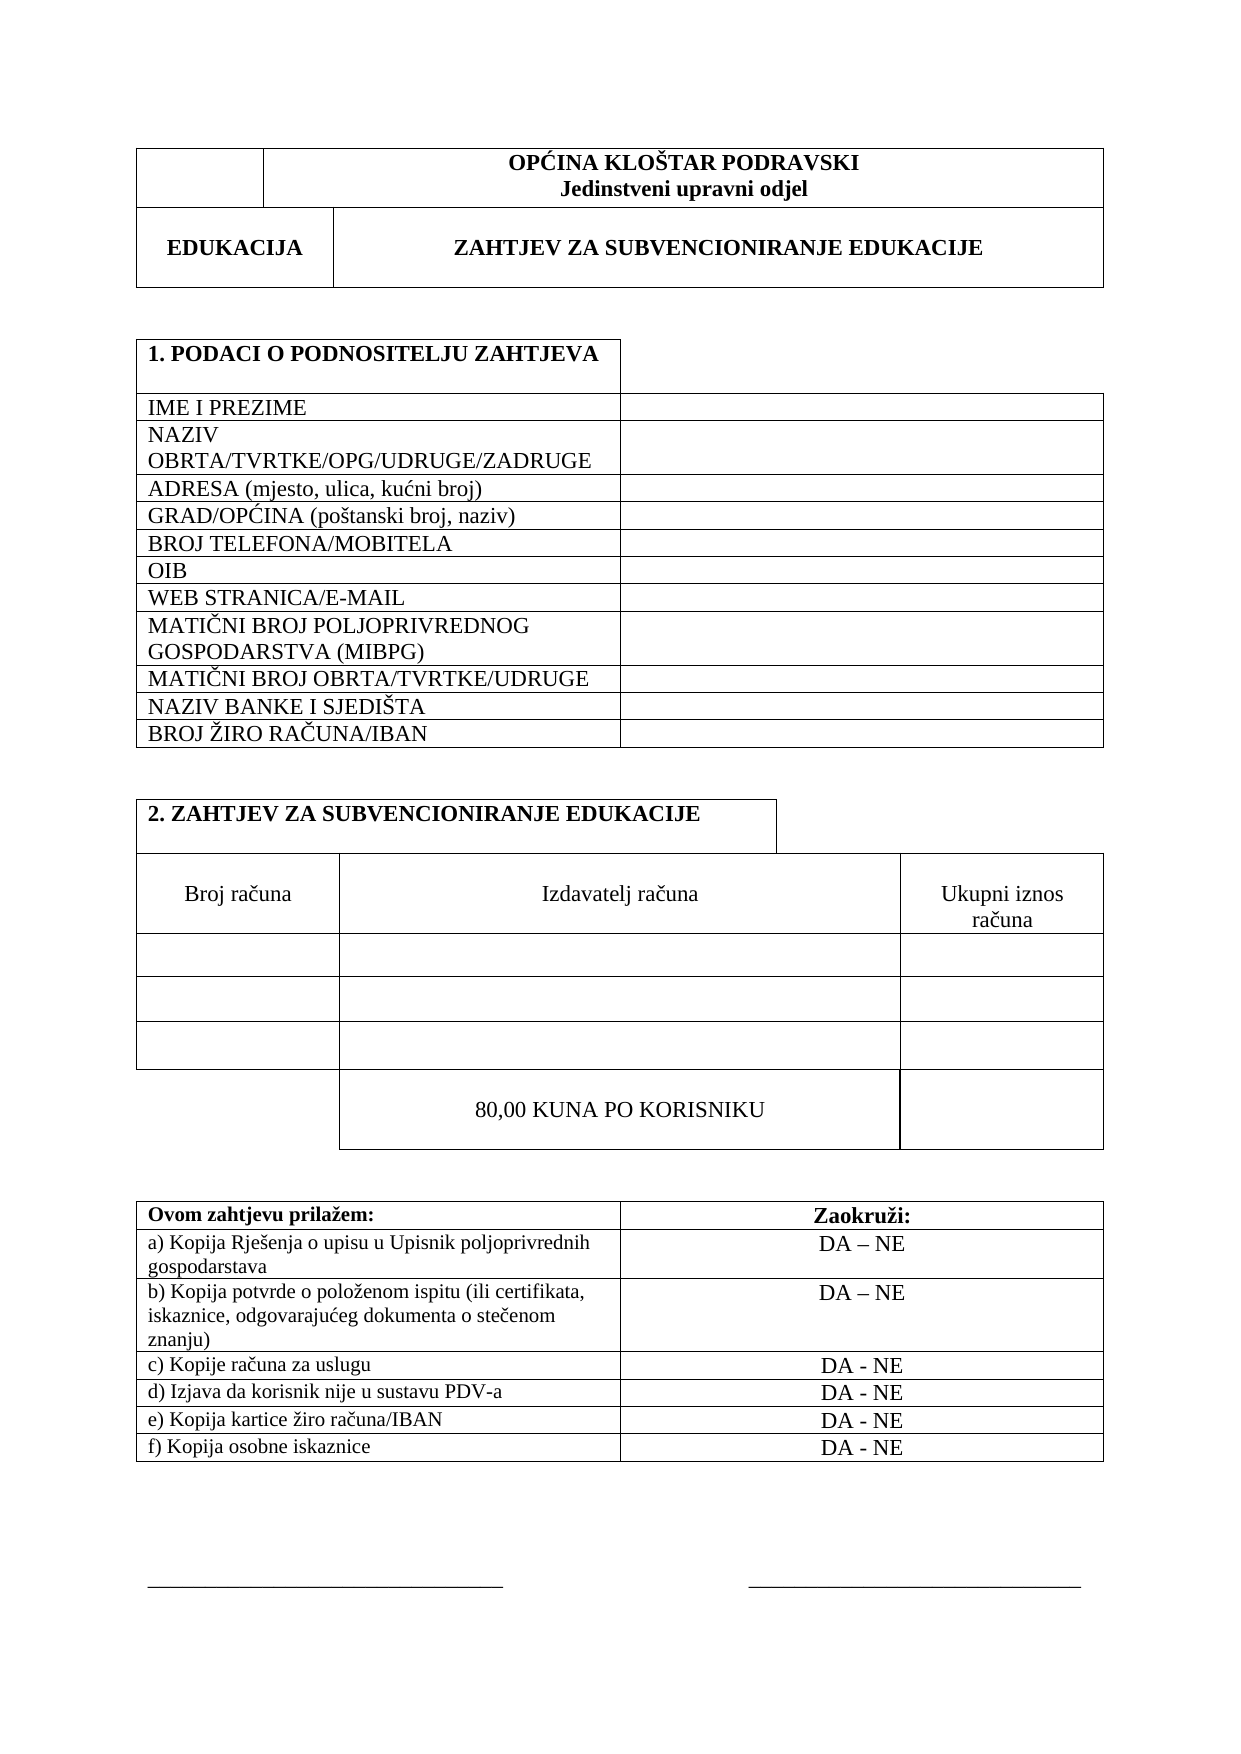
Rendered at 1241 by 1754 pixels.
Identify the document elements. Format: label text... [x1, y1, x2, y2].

table_cell [901, 1022, 1103, 1069]
table_cell Broj računa [137, 854, 339, 933]
table_cell DA - NE [621, 1352, 1103, 1378]
table_header [137, 149, 263, 207]
table_cell [340, 934, 900, 976]
table_cell [621, 557, 1103, 583]
table_cell b) Kopija potvrde o položenom ispitu (ili certifikata, iskaznice, odgovarajućeg dokumenta o stečenom znanju) [137, 1279, 620, 1351]
table_cell DA – NE [621, 1230, 1103, 1278]
table_cell f) Kopija osobne iskaznice [137, 1434, 620, 1461]
table_cell [621, 530, 1103, 556]
table_cell [137, 934, 339, 976]
table_cell [621, 693, 1103, 719]
table_cell BROJ ŽIRO RAČUNA/IBAN [137, 720, 620, 747]
table_header OPĆINA KLOŠTAR PODRAVSKI Jedinstveni upravni odjel [264, 149, 1103, 207]
table_cell EDUKACIJA [137, 208, 333, 287]
table_cell NAZIV OBRTA/TVRTKE/OPG/UDRUGE/ZADRUGE [137, 421, 620, 474]
table_cell [901, 1070, 1103, 1149]
table_cell [340, 1022, 900, 1069]
table_cell DA - NE [621, 1434, 1103, 1461]
table_cell e) Kopija kartice žiro računa/IBAN [137, 1407, 620, 1433]
table_cell 80,00 KUNA PO KORISNIKU [340, 1070, 899, 1149]
text _______________________________ _____________________________ [148, 1564, 1093, 1590]
table_cell [621, 584, 1103, 611]
table_cell DA - NE [621, 1380, 1103, 1406]
table_cell MATIČNI BROJ OBRTA/TVRTKE/UDRUGE [137, 666, 620, 692]
table_cell GRAD/OPĆINA (poštanski broj, naziv) [137, 502, 620, 528]
table_cell [340, 977, 900, 1021]
table_cell Izdavatelj računa [340, 854, 900, 933]
table_cell [901, 977, 1103, 1021]
table_cell WEB STRANICA/E-MAIL [137, 584, 620, 611]
table_cell DA – NE [621, 1279, 1103, 1351]
table_cell [137, 1022, 339, 1069]
table_cell [137, 977, 339, 1021]
table_header 1. PODACI O PODNOSITELJU ZAHTJEVA [137, 340, 620, 393]
table_cell OIB [137, 557, 620, 583]
table_cell [901, 934, 1103, 976]
table_cell [621, 720, 1103, 747]
table_cell ADRESA (mjesto, ulica, kućni broj) [137, 475, 620, 501]
table_cell [621, 666, 1103, 692]
table_header 2. ZAHTJEV ZA SUBVENCIONIRANJE EDUKACIJE [137, 800, 776, 852]
table_cell a) Kopija Rješenja o upisu u Upisnik poljoprivrednih gospodarstava [137, 1230, 620, 1278]
table_cell [621, 612, 1103, 664]
table_header Zaokruži: [621, 1202, 1103, 1229]
table_cell c) Kopije računa za uslugu [137, 1352, 620, 1378]
table_cell [621, 421, 1103, 474]
table_header Ovom zahtjevu prilažem: [137, 1202, 620, 1229]
table_cell IME I PREZIME [137, 394, 620, 420]
table_cell Ukupni iznos računa [901, 854, 1103, 933]
table_cell NAZIV BANKE I SJEDIŠTA [137, 693, 620, 719]
table_cell [621, 394, 1103, 420]
table_cell MATIČNI BROJ POLJOPRIVREDNOG GOSPODARSTVA (MIBPG) [137, 612, 620, 664]
table_cell [621, 502, 1103, 528]
table_cell BROJ TELEFONA/MOBITELA [137, 530, 620, 556]
table_cell DA - NE [621, 1407, 1103, 1433]
table_cell d) Izjava da korisnik nije u sustavu PDV-a [137, 1380, 620, 1406]
table_cell ZAHTJEV ZA SUBVENCIONIRANJE EDUKACIJE [334, 208, 1103, 287]
table_cell [621, 475, 1103, 501]
